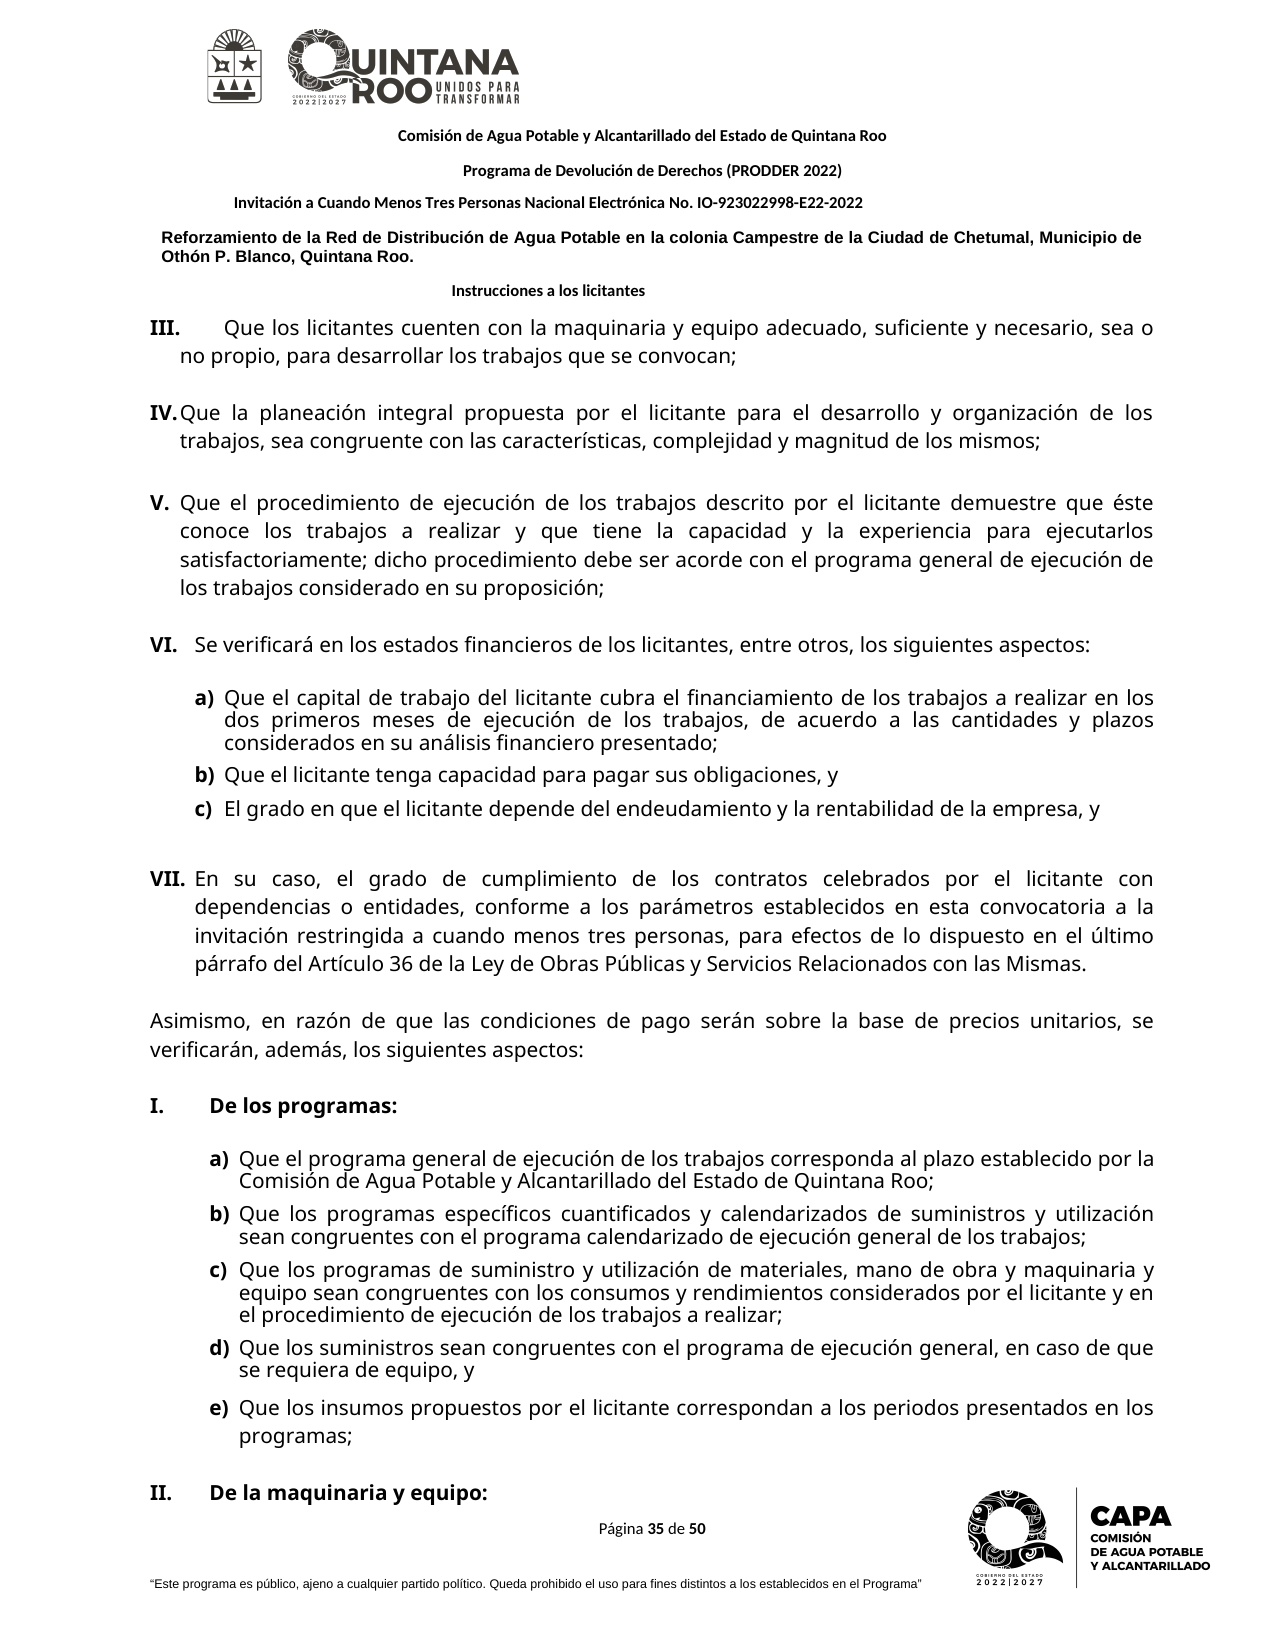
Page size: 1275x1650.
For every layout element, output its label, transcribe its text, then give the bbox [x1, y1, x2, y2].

text VI. Se verificará en los estados financieros de los licitantes, entre otros, los siguientes aspectos: [150, 630, 1155, 658]
text e) Que los insumos propuestos por el licitante correspondan a los periodos presentados en los programas; [209, 1393, 1155, 1450]
picture [207, 29, 519, 105]
text III. Que los licitantes cuenten con la maquinaria y equipo adecuado, suficiente y necesario, sea o no propio, para desarrollar los trabajos que se convocan; [150, 313, 1155, 369]
text c) El grado en que el licitante depende del endeudamiento y la rentabilidad de la empresa, y [194, 798, 1155, 821]
text VII. En su caso, el grado de cumplimiento de los contratos celebrados por el licitante con dependencias o entidades, conforme a los parámetros establecidos en esta convocatoria a la invitación restringida a cuando menos tres personas, para efectos de lo dispuesto en el último párrafo del Artículo 36 de la Ley de Obras Públicas y Servicios Relacionados con las Mismas. [150, 864, 1155, 978]
text a) Que el capital de trabajo del licitante cubra el financiamiento de los trabajos a realizar en los dos primeros meses de ejecución de los trabajos, de acuerdo a las cantidades y plazos considerados en su análisis financiero presentado; [194, 687, 1155, 754]
picture [946, 1458, 1226, 1616]
text II. De la maquinaria y equipo: [150, 1478, 1155, 1507]
text b) Que el licitante tenga capacidad para pagar sus obligaciones, y [194, 765, 1155, 787]
text Asimismo, en razón de que las condiciones de pago serán sobre la base de precios unitarios, se verificarán, además, los siguientes aspectos: [150, 1006, 1155, 1063]
text d) Que los suministros sean congruentes con el programa de ejecución general, en caso de que se requiera de equipo, y [209, 1337, 1155, 1382]
text I. De los programas: [150, 1092, 1155, 1120]
text a) Que el programa general de ejecución de los trabajos corresponda al plazo establecido por la Comisión de Agua Potable y Alcantarillado del Estado de Quintana Roo; [209, 1148, 1155, 1193]
text b) Que los programas específicos cuantificados y calendarizados de suministros y utilización sean congruentes con el programa calendarizado de ejecución general de los trabajos; [209, 1204, 1155, 1249]
text IV. Que la planeación integral propuesta por el licitante para el desarrollo y organización de los trabajos, sea congruente con las características, complejidad y magnitud de los mismos; [150, 398, 1155, 455]
text c) Que los programas de suministro y utilización de materiales, mano de obra y maquinaria y equipo sean congruentes con los consumos y rendimientos considerados por el licitante y en el procedimiento de ejecución de los trabajos a realizar; [209, 1259, 1155, 1327]
text V. Que el procedimiento de ejecución de los trabajos descrito por el licitante demuestre que éste conoce los trabajos a realizar y que tiene la capacidad y la experiencia para ejecutarlos satisfactoriamente; dicho procedimiento debe ser acorde con el programa general de ejecución de los trabajos considerado en su proposición; [150, 488, 1155, 602]
